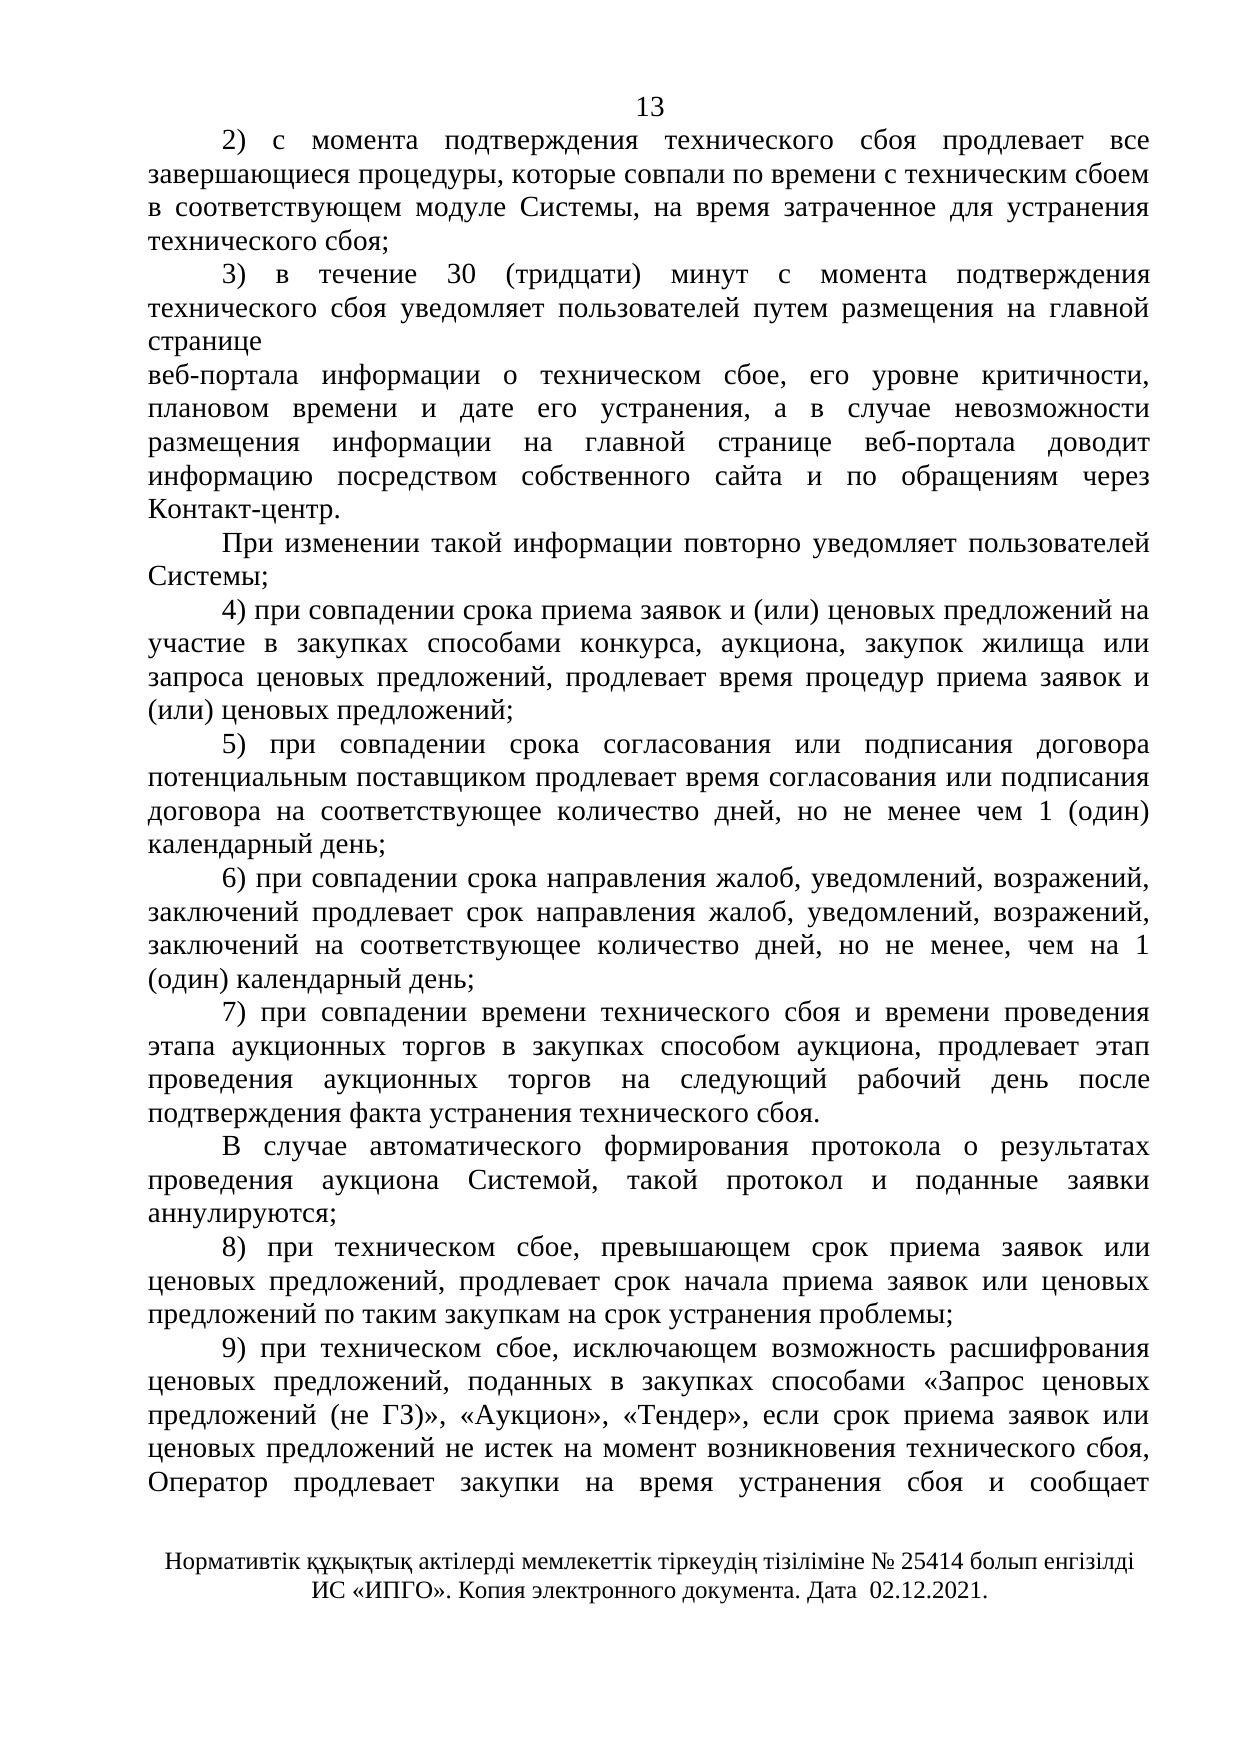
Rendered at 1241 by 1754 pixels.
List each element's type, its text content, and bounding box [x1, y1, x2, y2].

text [148, 1330, 1152, 1497]
text 2) с момента подтверждения технического сбоя продлевает все завершающиеся процедуры, которые совпали по времени с техническим сбоем в соответствующем модуле Системы, на время затраченное для устранения технического сбоя; [148, 122, 1152, 256]
text 8) при техническом сбое, превышающем срок приема заявок или ценовых предложений, продлевает срок начала приема заявок или ценовых предложений по таким закупкам на срок устранения проблемы; [148, 1229, 1152, 1330]
text При изменении такой информации повторно уведомляет пользователей Системы; [148, 525, 1152, 592]
text В случае автоматического формирования протокола о результатах проведения аукциона Системой, такой протокол и поданные заявки аннулируются; [148, 1128, 1152, 1229]
text 3) в течение 30 (тридцати) минут с момента подтверждения технического сбоя уведомляет пользователей путем размещения на главной странице веб-портала информации о техническом сбое, его уровне критичности, плановом времени и дате его устранения, а в случае невозможности размещения информации на главной странице веб-портала доводит информацию посредством собственного сайта и по обращениям через Контакт-центр. [148, 256, 1152, 525]
text 6) при совпадении срока направления жалоб, уведомлений, возражений, заключений продлевает срок направления жалоб, уведомлений, возражений, заключений на соответствующее количество дней, но не менее, чем на 1 (один) календарный день; [148, 860, 1152, 994]
text 5) при совпадении срока согласования или подписания договора потенциальным поставщиком продлевает время согласования или подписания договора на соответствующее количество дней, но не менее чем 1 (один) календарный день; [148, 726, 1152, 860]
text 4) при совпадении срока приема заявок и (или) ценовых предложений на участие в закупках способами конкурса, аукциона, закупок жилища или запроса ценовых предложений, продлевает время процедур приема заявок и (или) ценовых предложений; [148, 592, 1152, 726]
text 7) при совпадении времени технического сбоя и времени проведения этапа аукционных торгов в закупках способом аукциона, продлевает этап проведения аукционных торгов на следующий рабочий день после подтверждения факта устранения технического сбоя. [148, 994, 1152, 1128]
